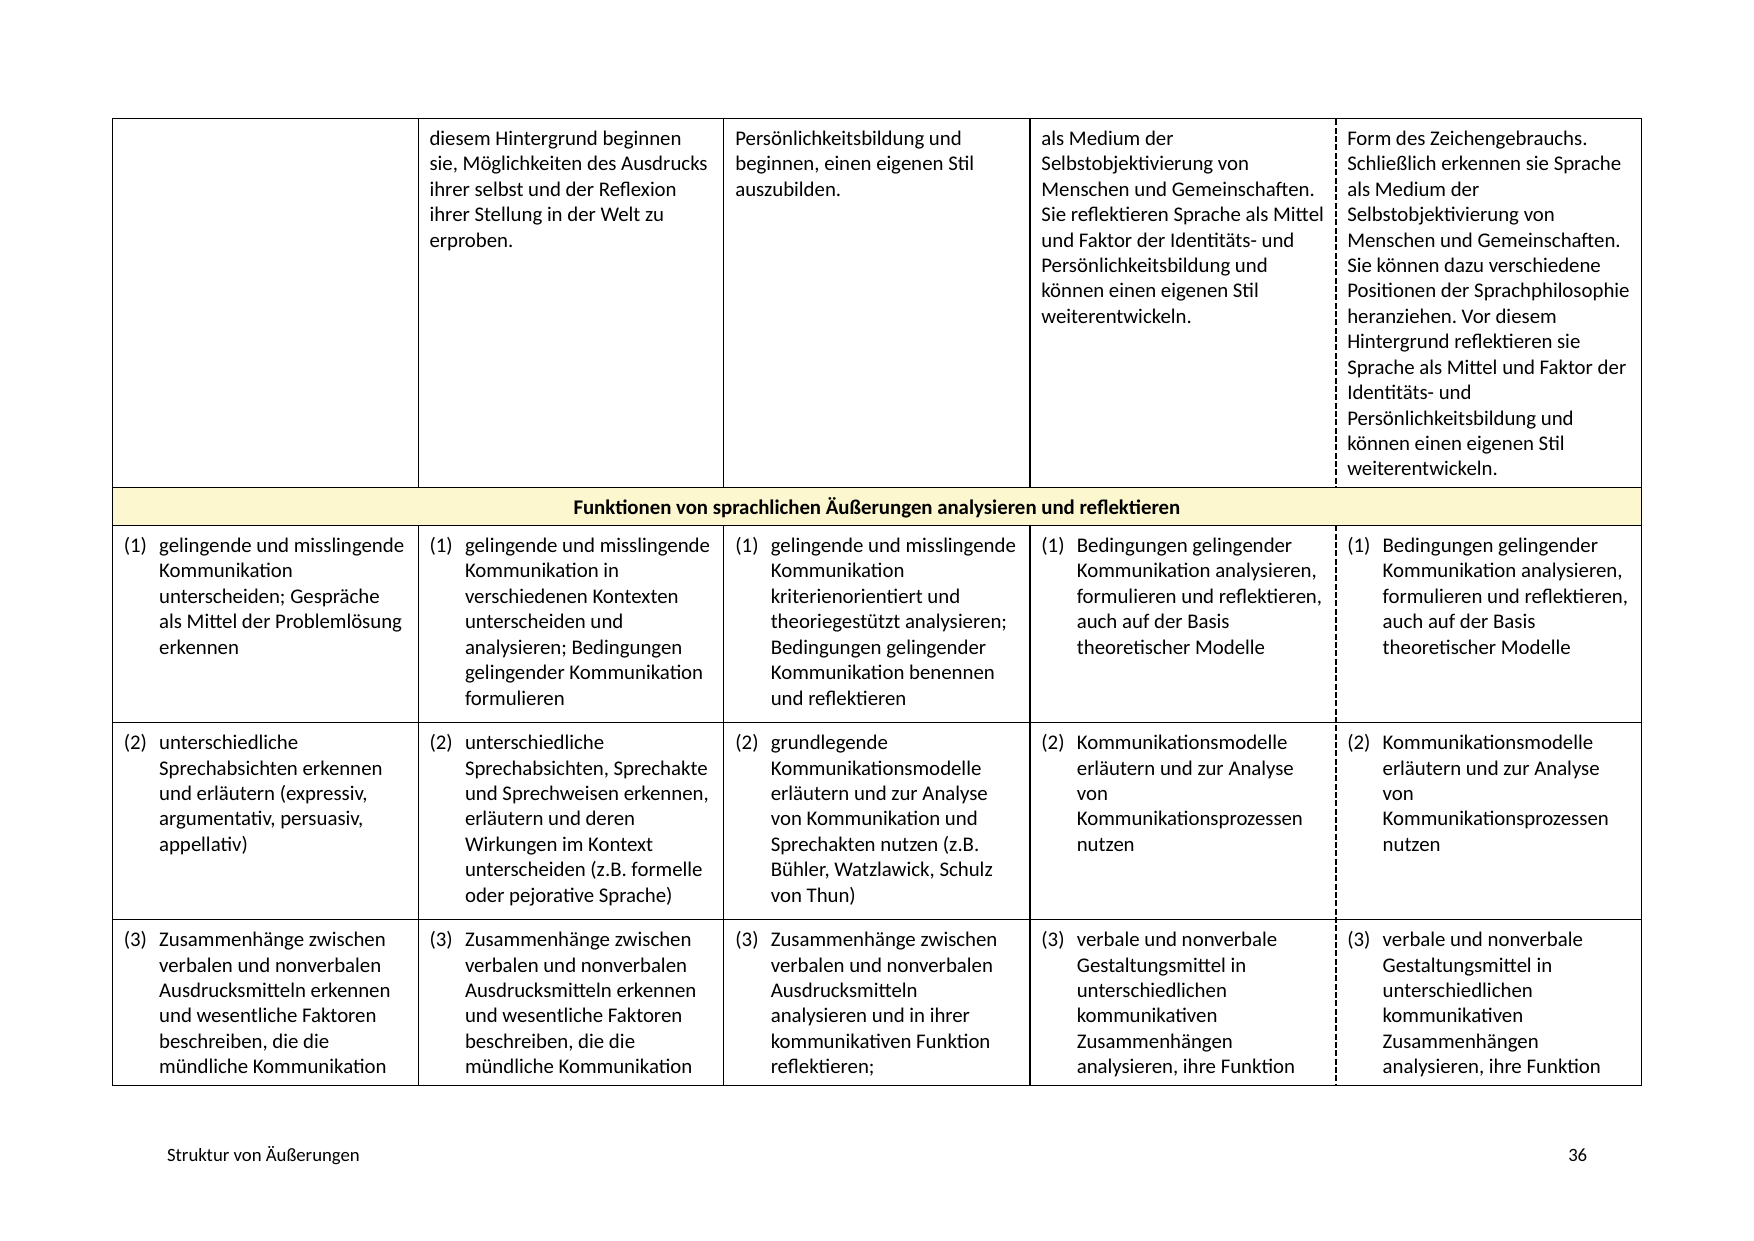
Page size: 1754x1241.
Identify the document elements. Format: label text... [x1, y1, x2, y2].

table_cell Bedingungen gelingender Kommunikation analysieren, formulieren und reflektieren, auch auf der Basis theoretischer Modelle [1031, 526, 1336, 722]
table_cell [1336, 119, 1641, 487]
table_cell Bedingungen gelingender Kommunikation analysieren, formulieren und reflektieren, auch auf der Basis theoretischer Modelle [1336, 526, 1641, 722]
table_cell Funktionen von sprachlichen Äußerungen analysieren und reflektieren [113, 488, 1641, 525]
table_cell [724, 920, 1029, 1085]
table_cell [1031, 119, 1336, 487]
table_cell unterschiedliche Sprechabsichten erkennen und erläutern (expressiv, argumentativ, persuasiv, appellativ) [113, 723, 418, 919]
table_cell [113, 119, 418, 487]
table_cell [1031, 920, 1336, 1085]
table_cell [419, 119, 723, 487]
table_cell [1336, 920, 1641, 1085]
table_cell Kommunikationsmodelle erläutern und zur Analyse von Kommunikationsprozessen nutzen [1031, 723, 1336, 919]
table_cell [113, 920, 418, 1085]
table_cell Kommunikationsmodelle erläutern und zur Analyse von Kommunikationsprozessen nutzen [1336, 723, 1641, 919]
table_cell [724, 119, 1029, 487]
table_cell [419, 920, 723, 1085]
table_cell grundlegende Kommunikationsmodelle erläutern und zur Analyse von Kommunikation und Sprechakten nutzen (z.B. Bühler, Watzlawick, Schulz von Thun) [724, 723, 1029, 919]
table_cell unterschiedliche Sprechabsichten, Sprechakte und Sprechweisen erkennen, erläutern und deren Wirkungen im Kontext unterscheiden (z.B. formelle oder pejorative Sprache) [419, 723, 723, 919]
table_cell gelingende und misslingende Kommunikation kriterienorientiert und theoriegestützt analysieren; Bedingungen gelingender Kommunikation benennen und reflektieren [724, 526, 1029, 722]
table_cell gelingende und misslingende Kommunikation in verschiedenen Kontexten unterscheiden und analysieren; Bedingungen gelingender Kommunikation formulieren [419, 526, 723, 722]
table_cell gelingende und misslingende Kommunikation unterscheiden; Gespräche als Mittel der Problemlösung erkennen [113, 526, 418, 722]
